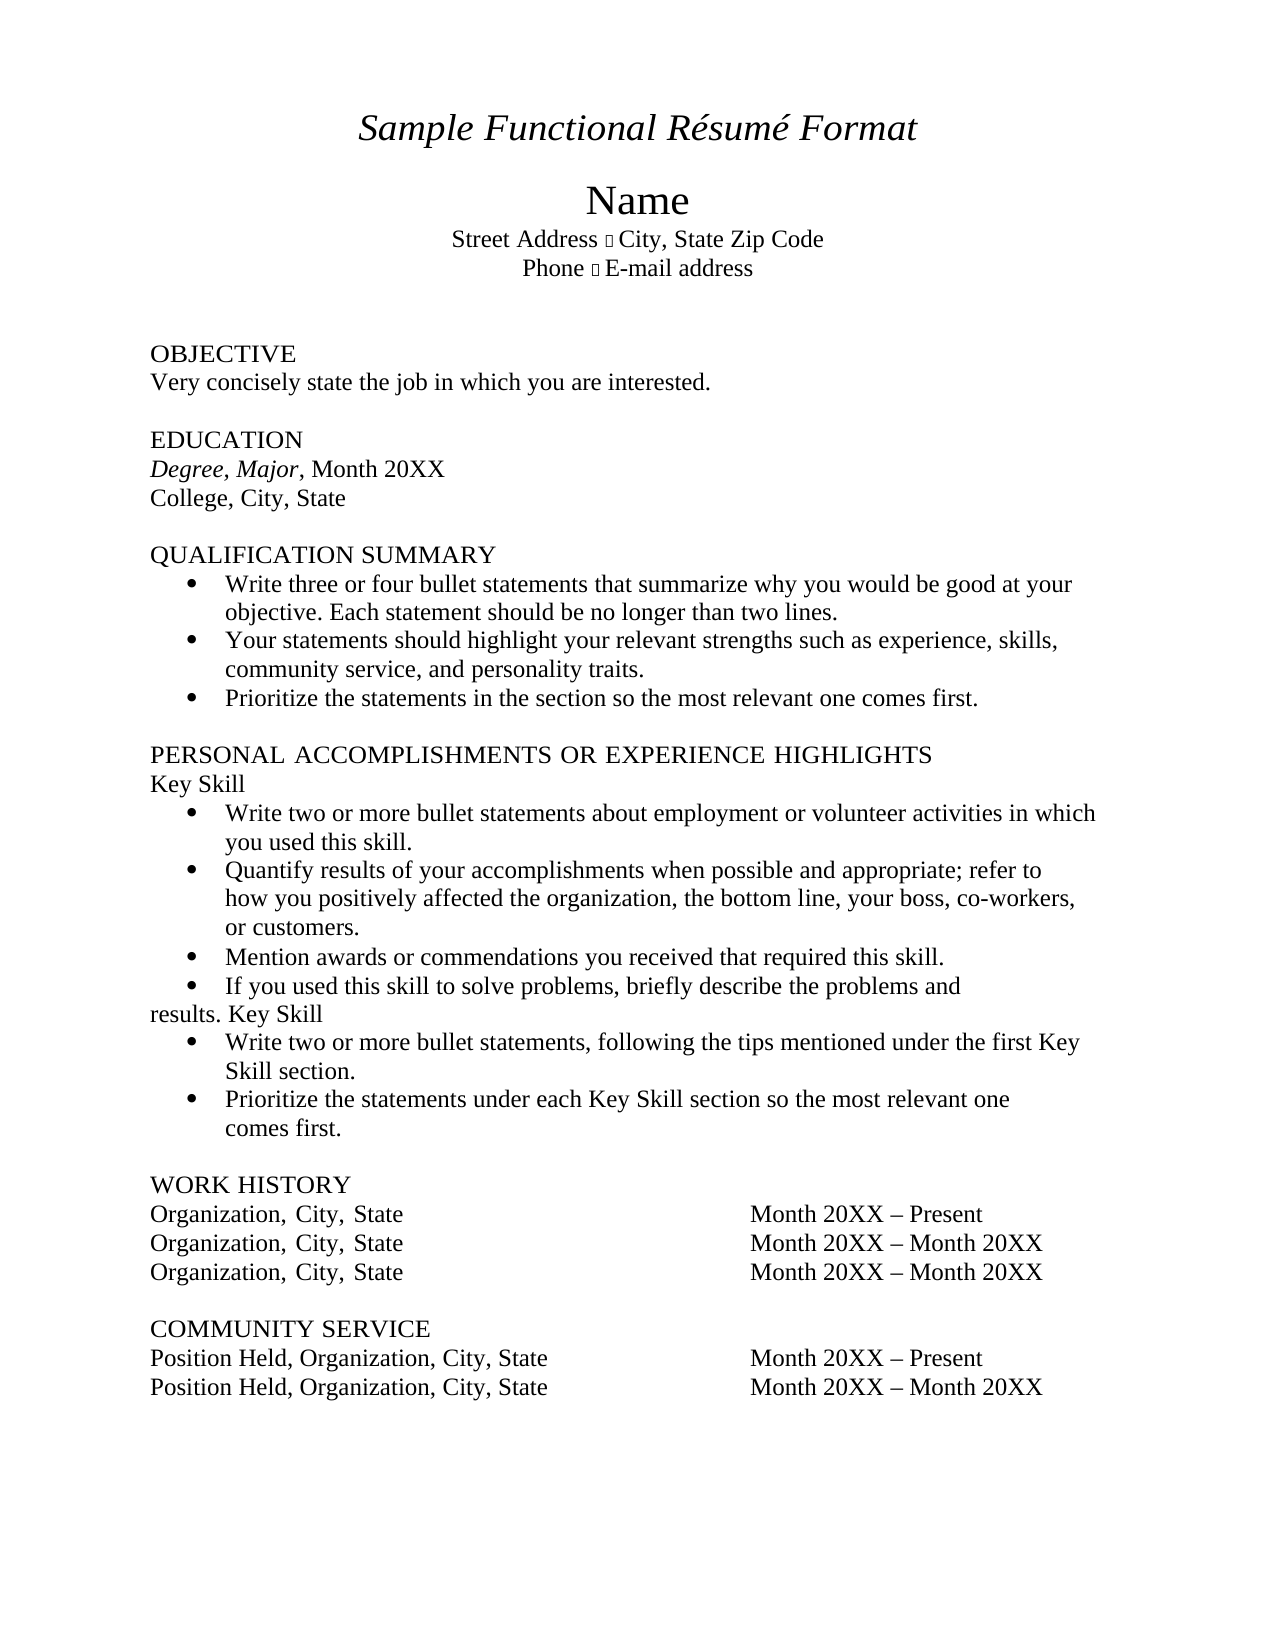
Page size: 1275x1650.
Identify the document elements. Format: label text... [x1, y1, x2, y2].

subtitle Sample Functional Résumé Format [258, 105, 1017, 148]
list Your statements should highlight your relevant strengths such as experience, skills, community service, and personality traits. [187, 626, 1058, 683]
text Street Address  City, State Zip Code Phone  E-mail address [444, 224, 831, 282]
list Write three or four bullet statements that summarize why you would be good at your objective. Each statement should be no longer than two lines. [187, 569, 1072, 626]
text Degree, Major, Month 20XX [150, 454, 1267, 483]
text PERSONAL ACCOMPLISHMENTS OR EXPERIENCE HIGHLIGHTS [150, 741, 1267, 769]
text Organization, City, State Month 20XX – Month 20XX [150, 1228, 1267, 1257]
text College, City, State [150, 483, 1267, 512]
text Position Held, Organization, City, State Month 20XX – Present [150, 1343, 1267, 1372]
text COMMUNITY SERVICE [150, 1314, 1267, 1343]
list Mention awards or commendations you received that required this skill. [187, 941, 1267, 971]
text OBJECTIVE [150, 339, 1267, 368]
text Organization, City, State Month 20XX – Present [150, 1199, 1267, 1228]
text Position Held, Organization, City, State Month 20XX – Month 20XX [150, 1372, 1267, 1400]
list Prioritize the statements in the section so the most relevant one comes first. [187, 683, 1267, 712]
text WORK HISTORY [150, 1171, 1267, 1199]
text Very concisely state the job in which you are interested. [150, 368, 1267, 396]
text QUALIFICATION SUMMARY [150, 541, 1267, 569]
text EDUCATION [150, 426, 1267, 454]
text Key Skill [150, 769, 1267, 798]
text Name [258, 177, 1017, 224]
text Organization, City, State Month 20XX – Month 20XX [150, 1257, 1267, 1285]
list Quantify results of your accomplishments when possible and appropriate; refer to how you positively affected the organization, the bottom line, your boss, co-workers, or customers. [187, 856, 1091, 940]
list Prioritize the statements under each Key Skill section so the most relevant one comes first. [187, 1085, 1079, 1142]
list If you used this skill to solve problems, briefly describe the problems and results. Key Skill [150, 972, 1038, 1028]
list Write two or more bullet statements, following the tips mentioned under the first Key Skill section. [187, 1028, 1081, 1085]
list Write two or more bullet statements about employment or volunteer activities in which you used this skill. [187, 798, 1096, 855]
